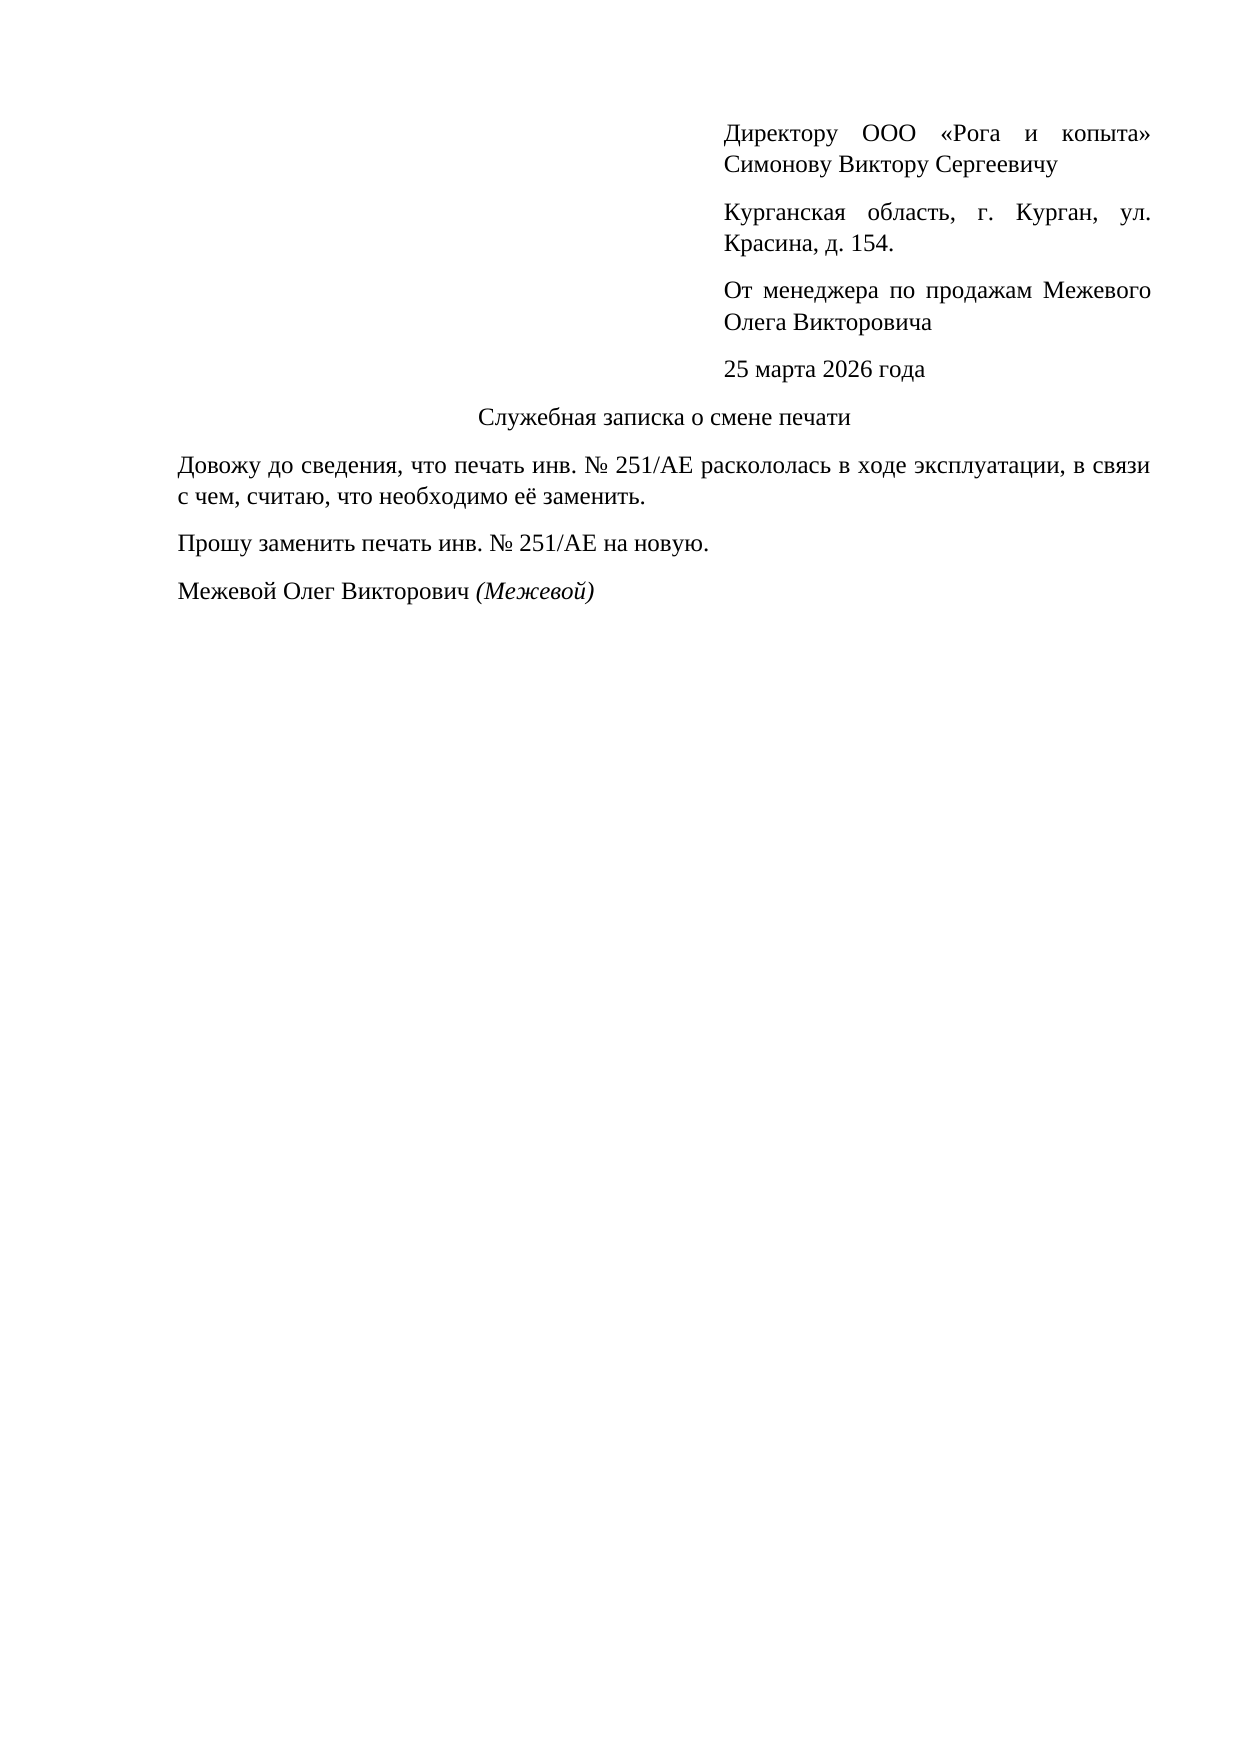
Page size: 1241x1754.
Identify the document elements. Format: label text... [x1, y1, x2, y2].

text Довожу до сведения, что печать инв. № 251/АЕ раскололась в ходе эксплуатации, в связи с чем, считаю, что необходимо её заменить. [177, 450, 1152, 509]
text Служебная записка о смене печати [177, 402, 1152, 431]
text От менеджера по продажам Межевого Олега Викторовича [723, 276, 1152, 335]
text Прошу заменить печать инв. № 251/АЕ на новую. [177, 528, 1152, 557]
text 25 марта 2026 года [723, 354, 1152, 383]
text Директору ООО «Рога и копыта» Симонову Виктору Сергеевичу [723, 118, 1152, 178]
text Курганская область, г. Курган, ул. Красина, д. 154. [723, 197, 1152, 257]
text Межевой Олег Викторович (Межевой) [177, 576, 1152, 605]
